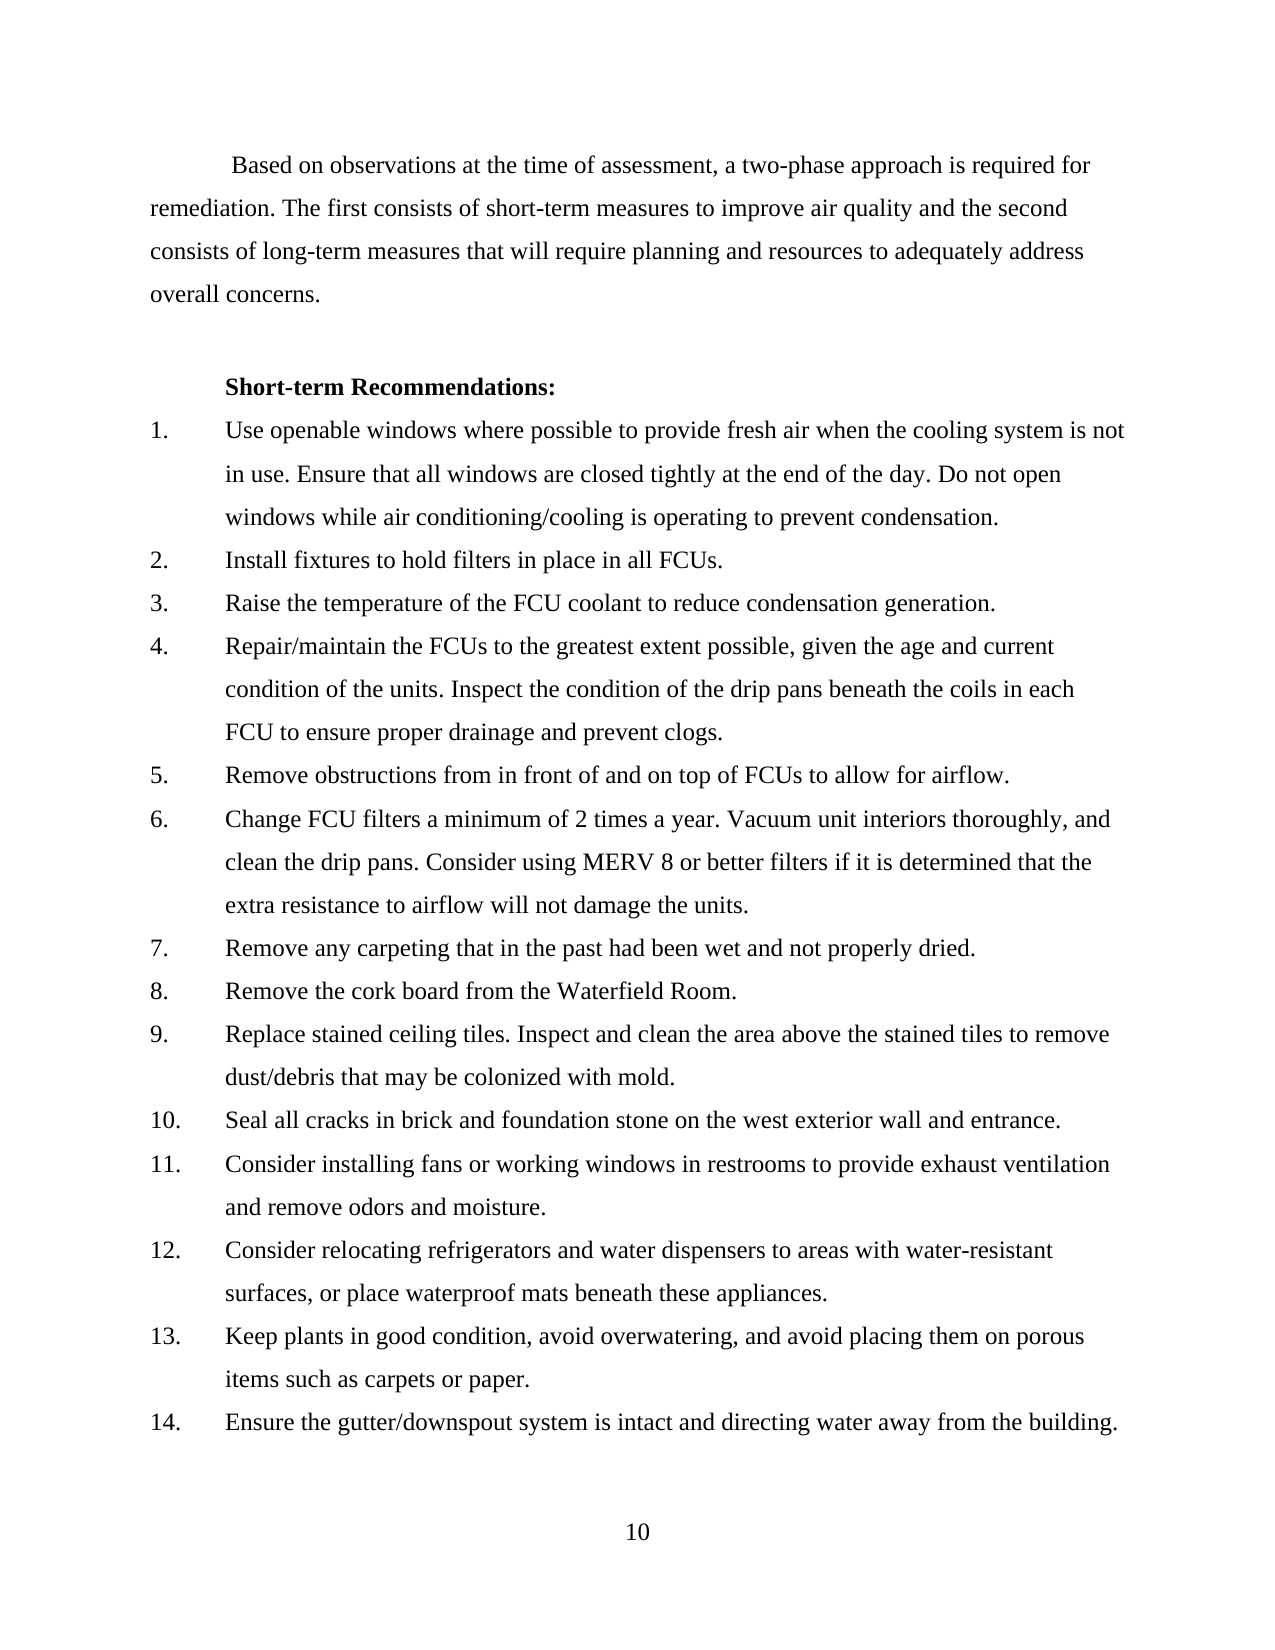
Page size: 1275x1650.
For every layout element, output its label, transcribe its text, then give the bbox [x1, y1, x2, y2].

list Consider installing fans or working windows in restrooms to provide exhaust ventilation and remove odors and moisture. [150, 1149, 1125, 1221]
list Remove the cork board from the Waterfield Room. [150, 976, 1125, 1005]
list Keep plants in good condition, avoid overwatering, and avoid placing them on porous items such as carpets or paper. [150, 1321, 1125, 1393]
list Install fixtures to hold filters in place in all FCUs. [150, 545, 1125, 574]
list Repair/maintain the FCUs to the greatest extent possible, given the age and current condition of the units. Inspect the condition of the drip pans beneath the coils in each FCU to ensure proper drainage and prevent clogs. [150, 631, 1125, 746]
list Remove obstructions from in front of and on top of FCUs to allow for airflow. [150, 761, 1125, 789]
list Consider relocating refrigerators and water dispensers to areas with water-resistant surfaces, or place waterproof mats beneath these appliances. [150, 1235, 1125, 1307]
list Replace stained ceiling tiles. Inspect and clean the area above the stained tiles to remove dust/debris that may be colonized with mold. [150, 1019, 1125, 1091]
subtitle Short-term Recommendations: [150, 372, 1125, 401]
text Based on observations at the time of assessment, a two-phase approach is required for remediation. The first consists of short-term measures to improve air quality and the second consists of long-term measures that will require planning and resources to adequately address overall concerns. [150, 150, 1125, 308]
list Use openable windows where possible to provide fresh air when the cooling system is not in use. Ensure that all windows are closed tightly at the end of the day. Do not open windows while air conditioning/cooling is operating to prevent condensation. [150, 416, 1125, 531]
list Raise the temperature of the FCU coolant to reduce condensation generation. [150, 588, 1125, 617]
list Remove any carpeting that in the past had been wet and not properly dried. [150, 933, 1125, 962]
list Ensure the gutter/downspout system is intact and directing water away from the building. [150, 1407, 1125, 1436]
list Seal all cracks in brick and foundation stone on the west exterior wall and entrance. [150, 1106, 1125, 1134]
list Change FCU filters a minimum of 2 times a year. Vacuum unit interiors thoroughly, and clean the drip pans. Consider using MERV 8 or better filters if it is determined that the extra resistance to airflow will not damage the units. [150, 804, 1125, 919]
